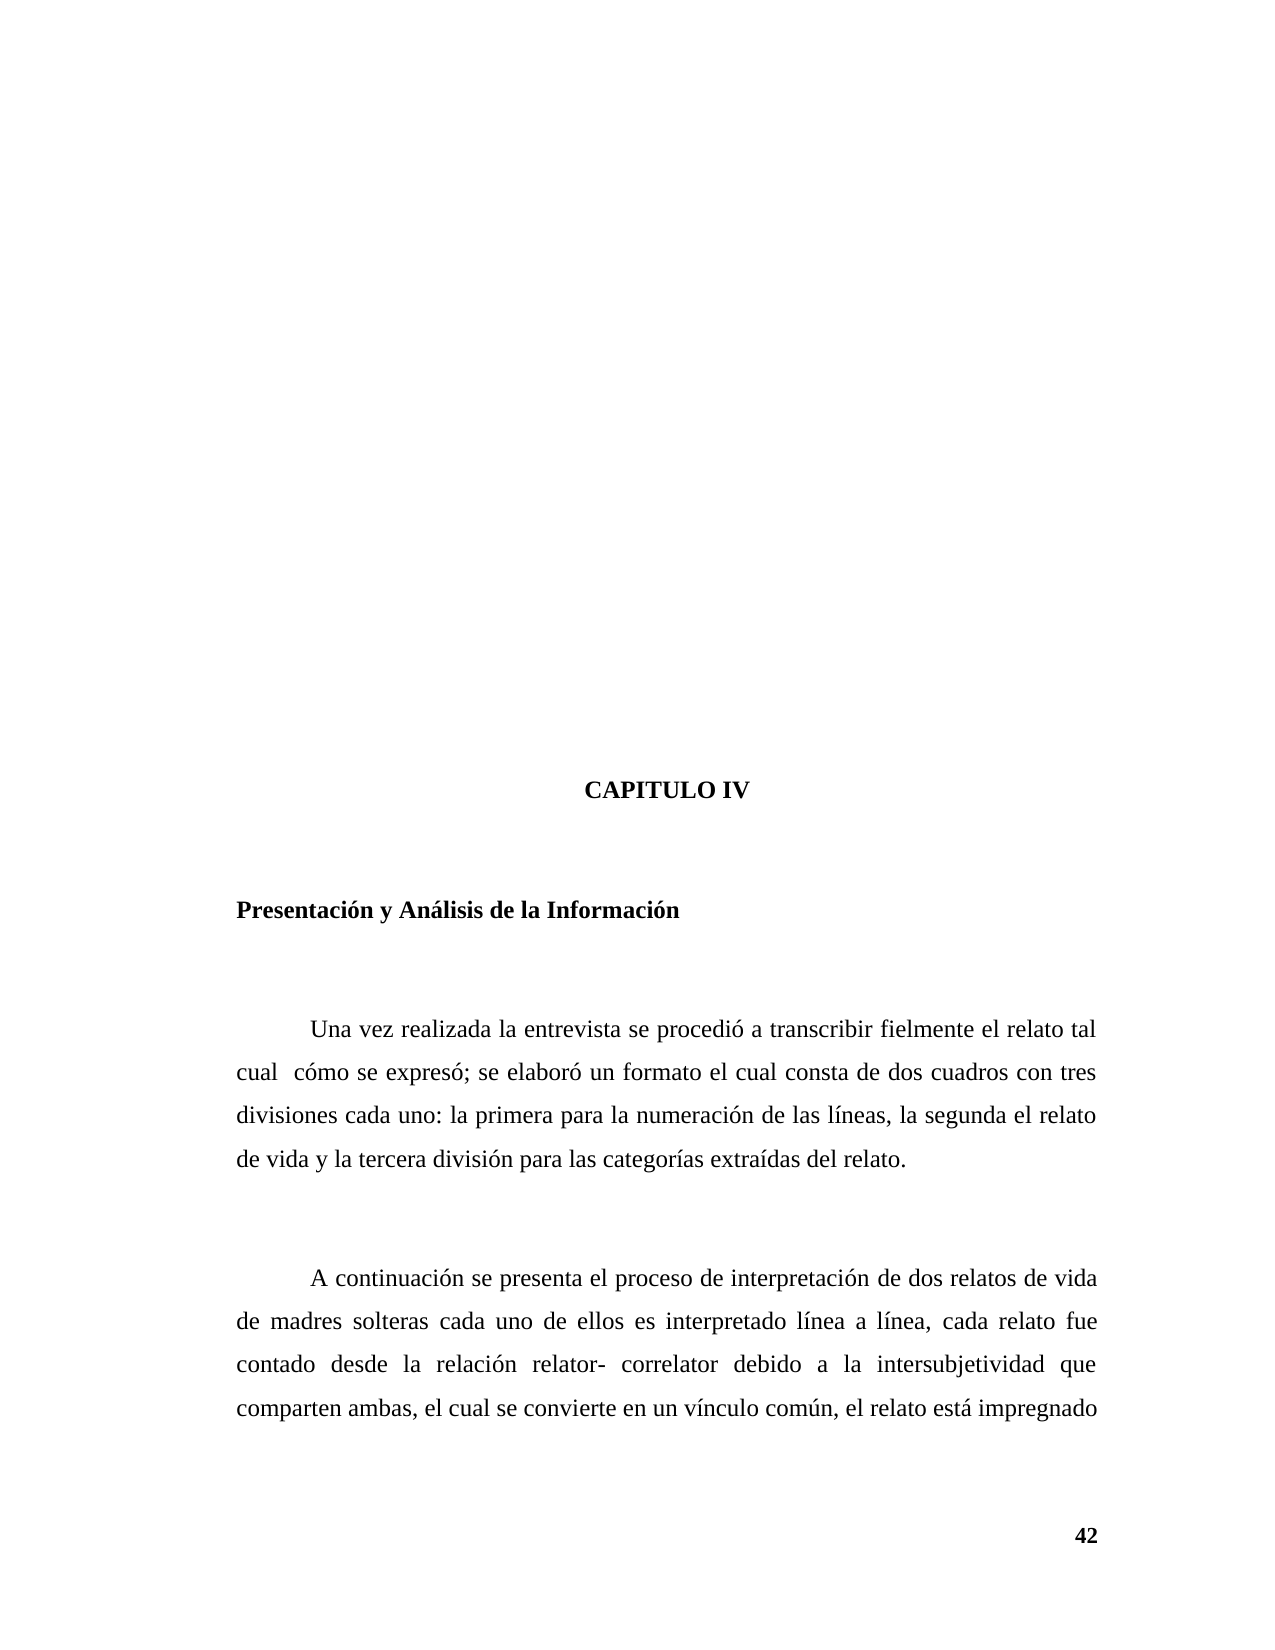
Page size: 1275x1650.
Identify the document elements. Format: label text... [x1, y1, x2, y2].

text Presentación y Análisis de la Información [236, 895, 1098, 923]
text CAPITULO IV [236, 775, 1098, 804]
text Una vez realizada la entrevista se procedió a transcribir fielmente el relato tal cual cómo se expresó; se elaboró un formato el cual consta de dos cuadros con tres divisiones cada uno: la primera para la numeración de las líneas, la segunda el relato de vida y la tercera división para las categorías extraídas del relato. [236, 1014, 1098, 1172]
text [236, 1263, 1098, 1421]
